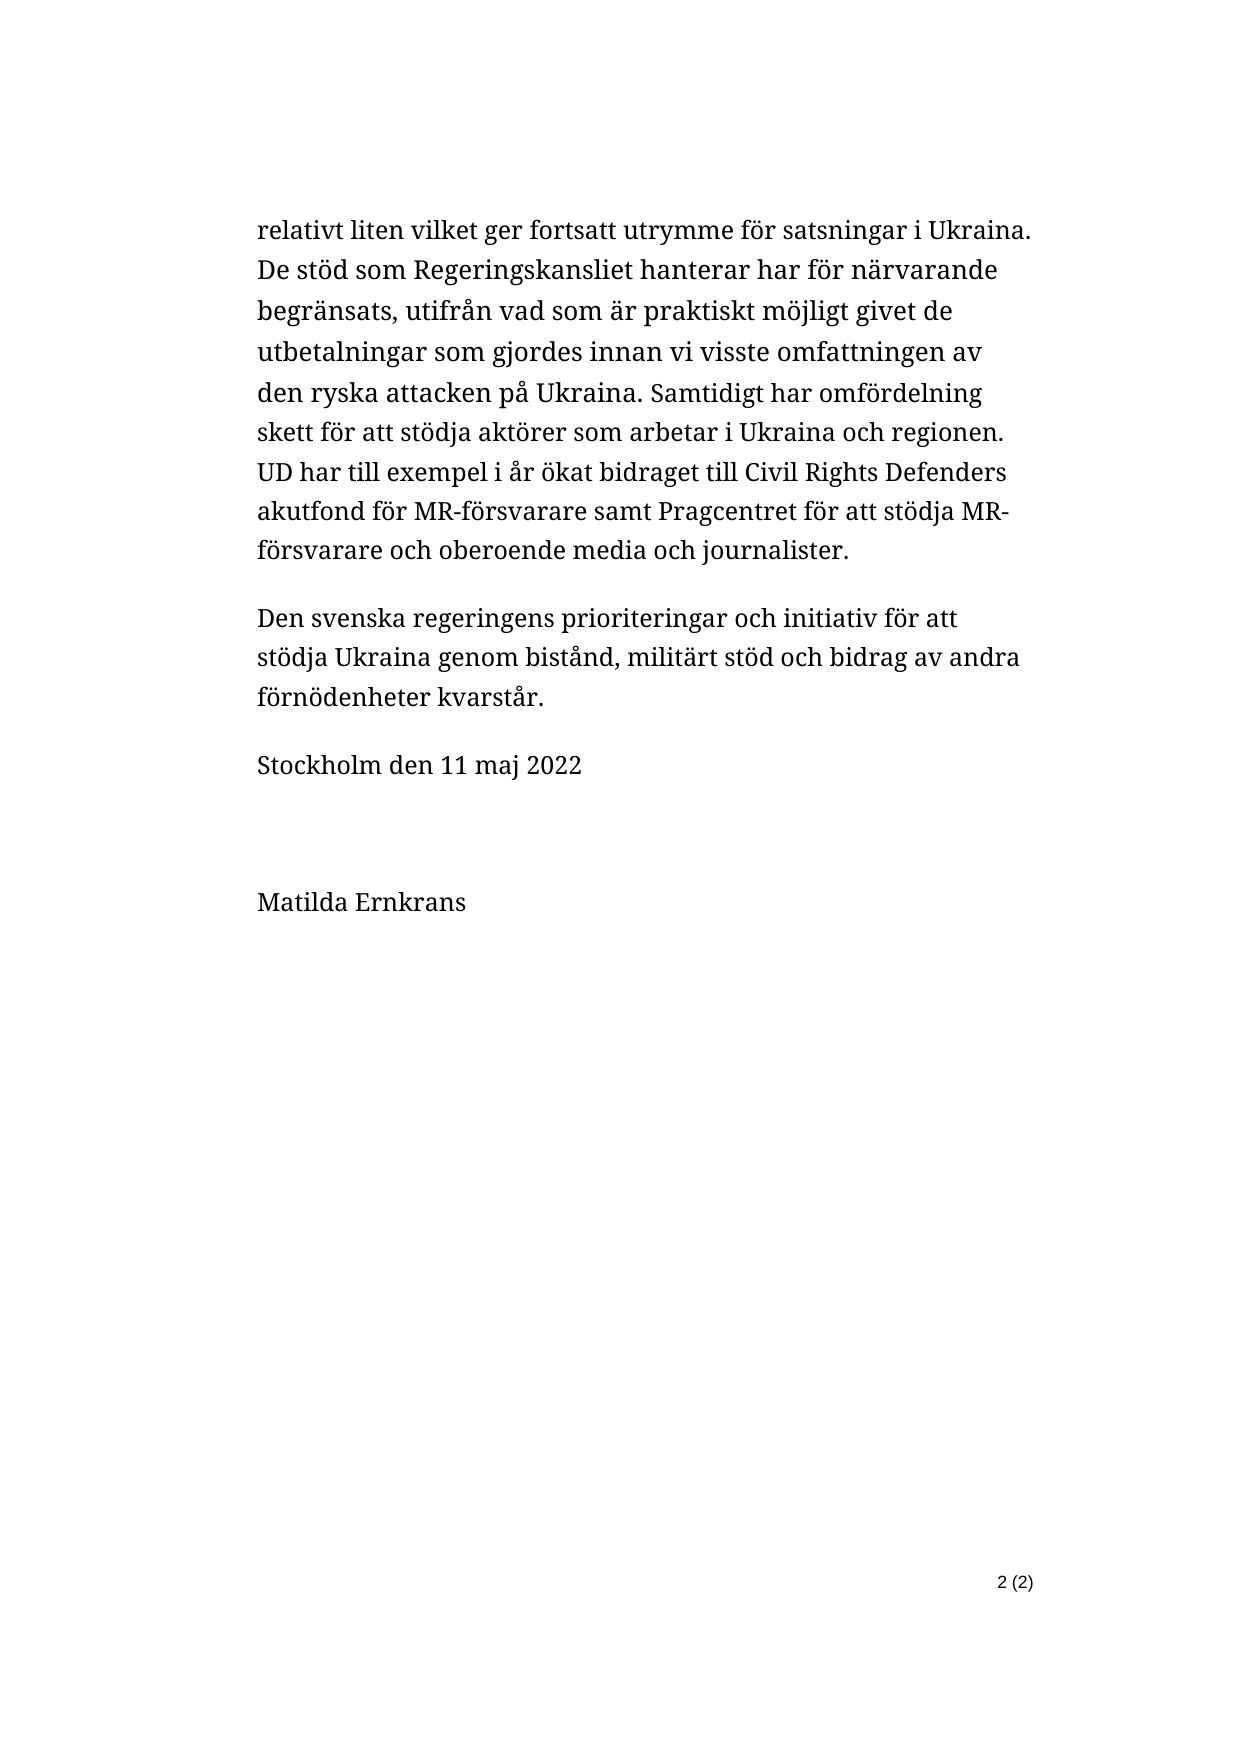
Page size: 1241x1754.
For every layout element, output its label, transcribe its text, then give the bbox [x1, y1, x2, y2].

text Stockholm den [257, 748, 1033, 782]
text Matilda Ernkrans [257, 884, 1033, 918]
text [257, 213, 1033, 567]
text Den svenska regeringens prioriteringar och initiativ för att stödja Ukraina genom bistånd, militärt stöd och bidrag av andra förnödenheter kvarstår. [257, 601, 1033, 713]
